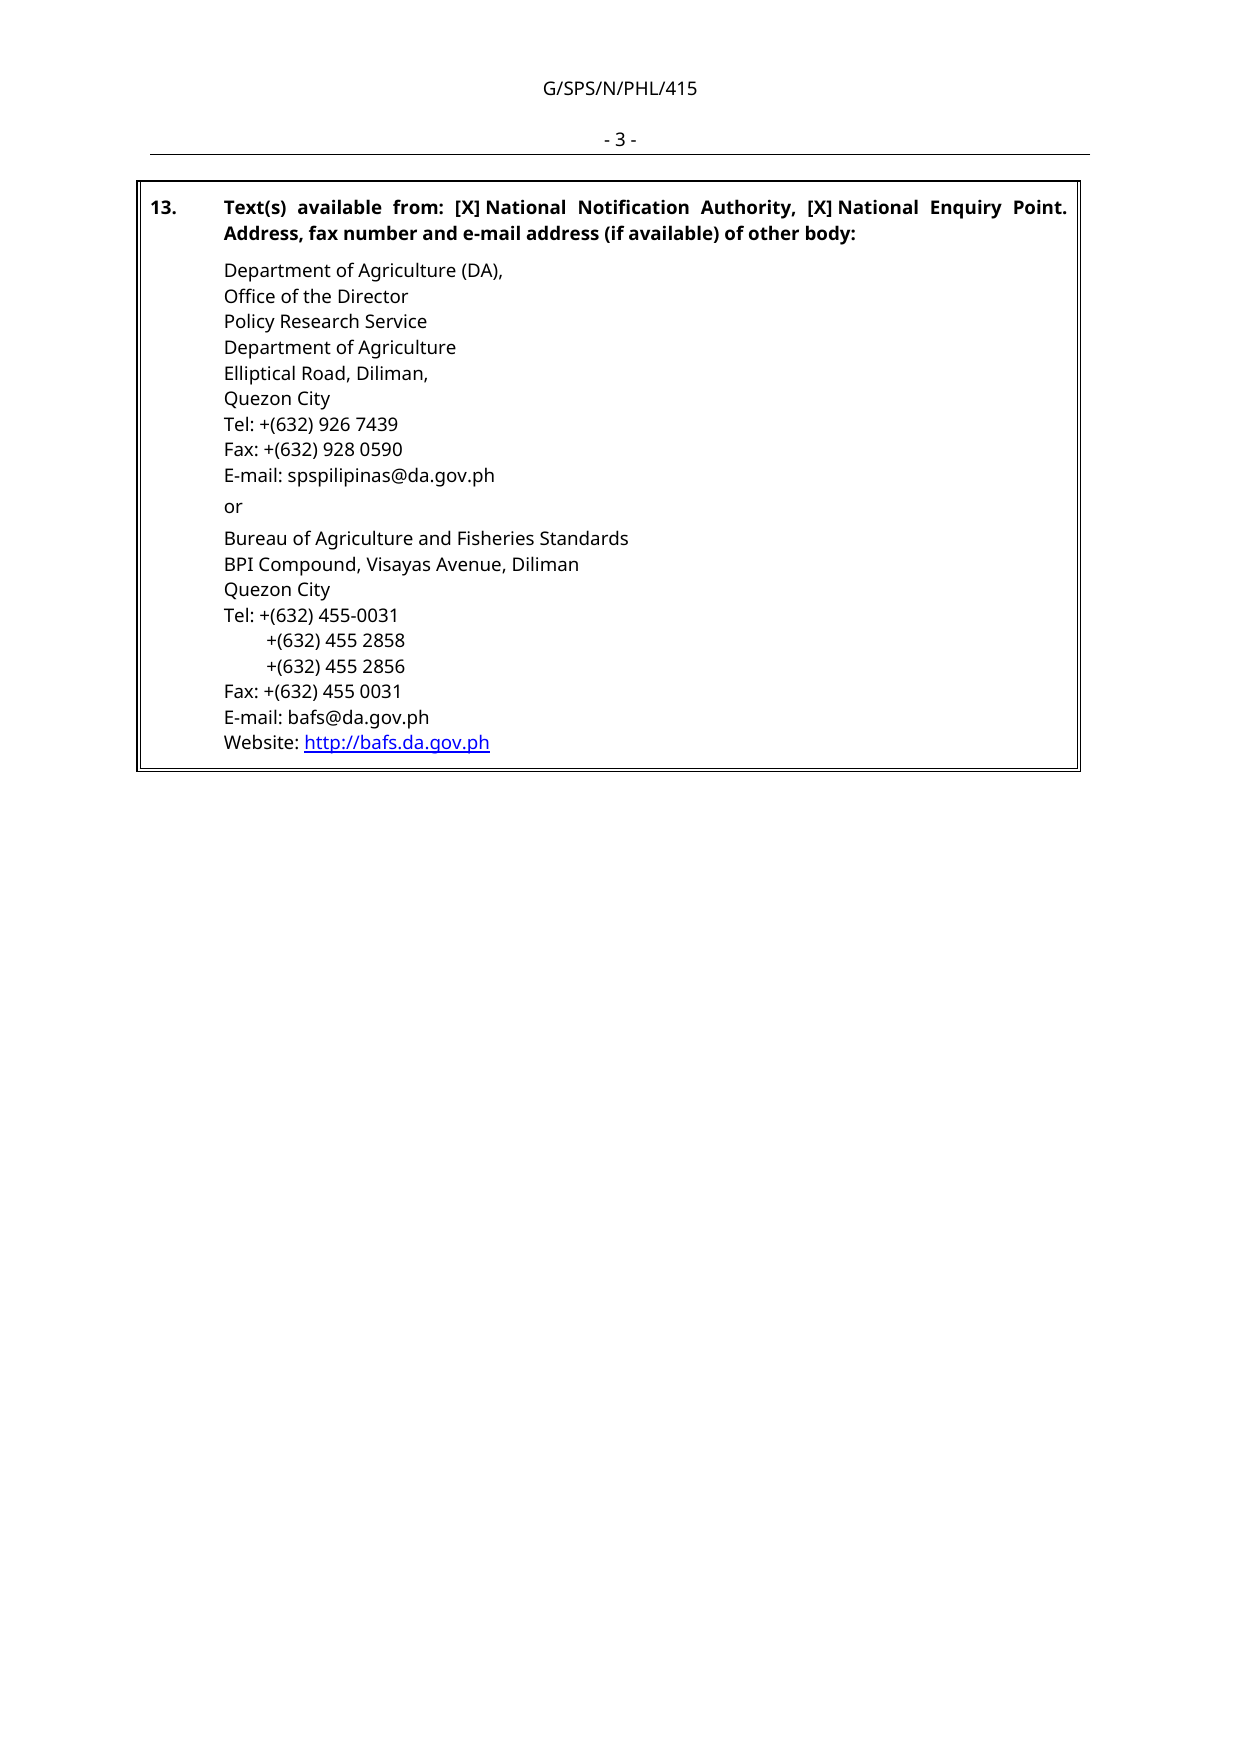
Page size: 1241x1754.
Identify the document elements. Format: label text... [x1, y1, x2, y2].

table_cell 13. [141, 182, 212, 768]
table_cell Text(s) available from: [X] National Notification Authority, [X] National Enquiry Point. Address, fax number and e-mail address (if available) of other body: Department of Agriculture (DA), Office of the Director Policy Research Service Department of Agriculture Elliptical Road, Diliman, Quezon City Tel: +(632) 926 7439 Fax: +(632) 928 0590 E-mail: spspilipinas@da.gov.ph or Bureau of Agriculture and Fisheries Standards BPI Compound, Visayas Avenue, Diliman Quezon City Tel: +(632) 455-0031 +(632) 455 2858 +(632) 455 2856 Fax: +(632) 455 0031 E-mail: bafs@da.gov.ph Website: http://bafs.da.gov.ph [212, 182, 1077, 768]
